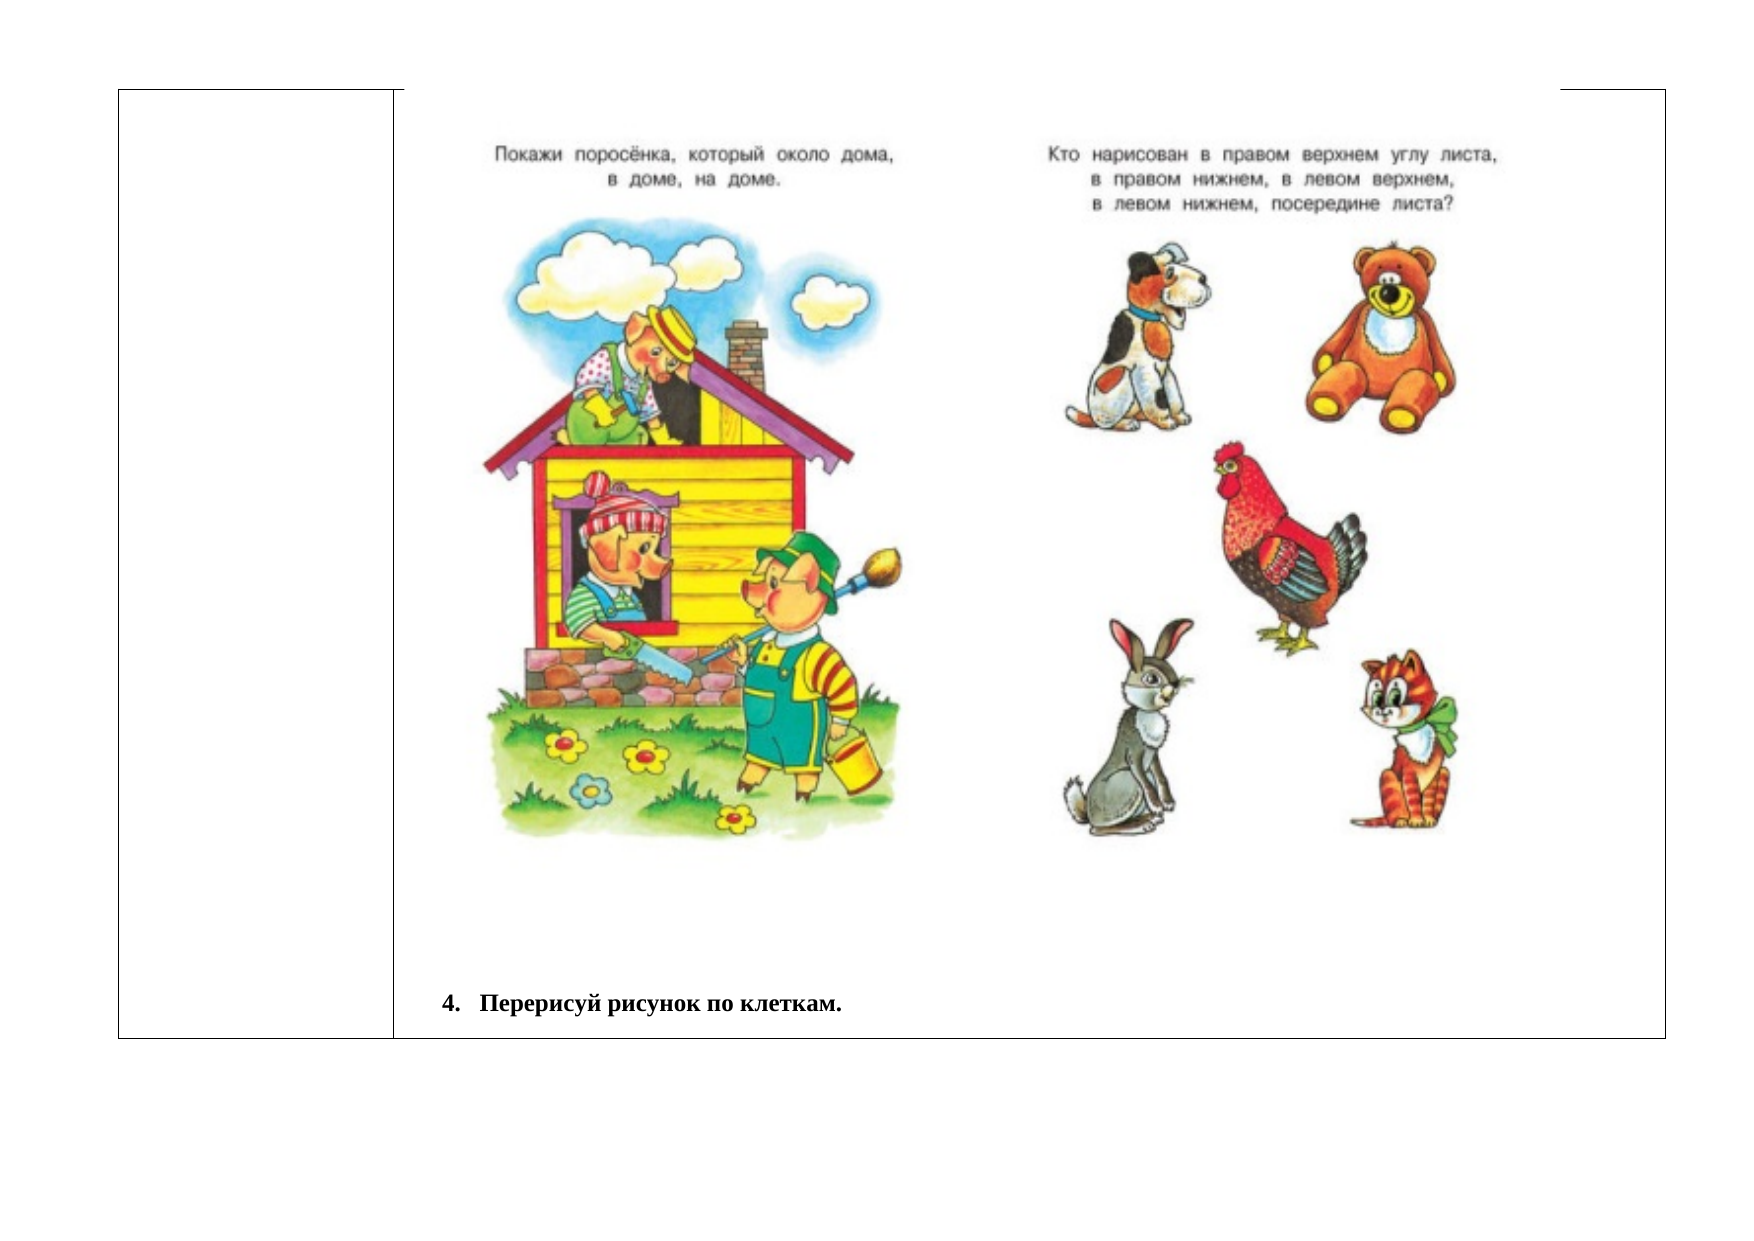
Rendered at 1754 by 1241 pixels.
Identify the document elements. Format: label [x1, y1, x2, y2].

picture [404, 89, 1561, 888]
table_cell [394, 90, 1665, 1038]
table_cell [119, 90, 393, 1038]
